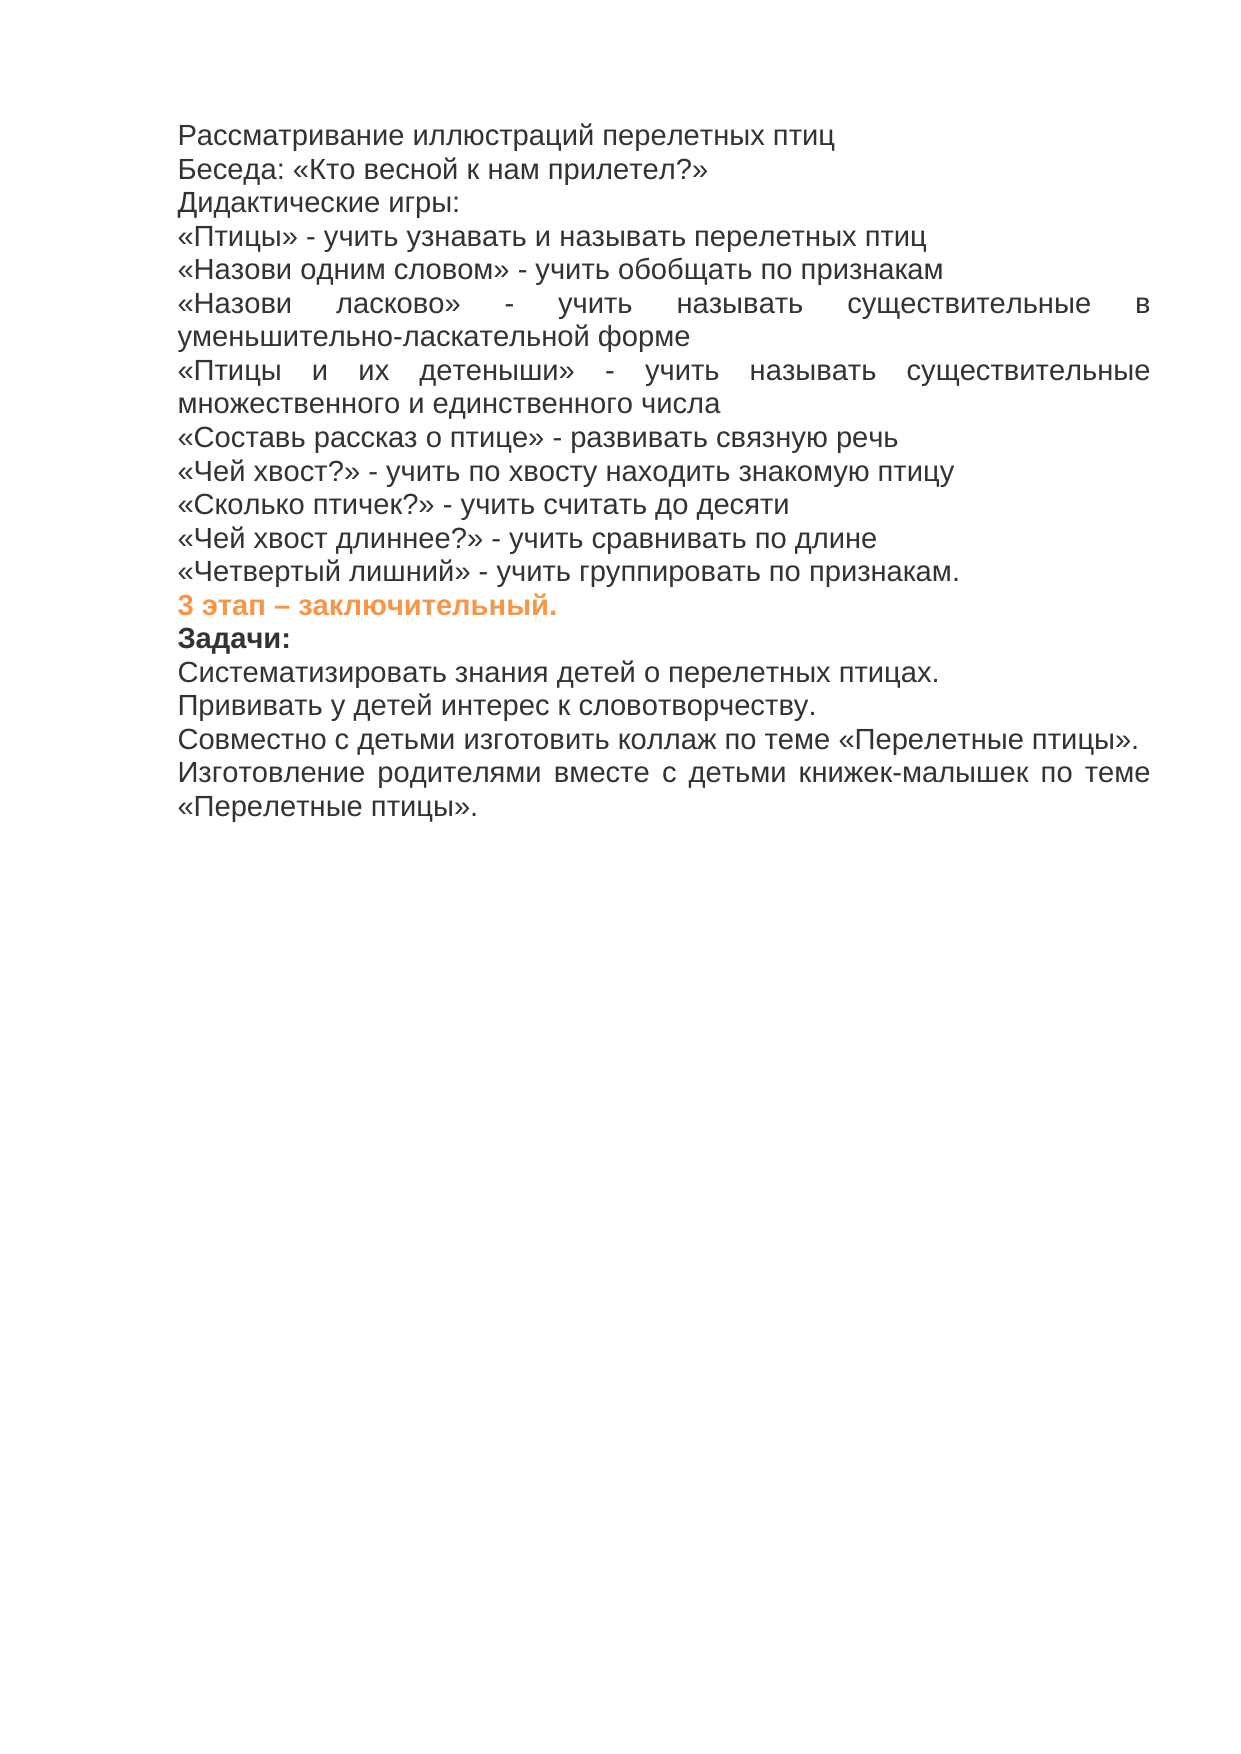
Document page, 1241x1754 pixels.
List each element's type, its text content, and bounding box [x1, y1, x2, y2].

text Дидактические игры: [177, 185, 1152, 219]
text «Назови ласково» - учить называть существительные в уменьшительно-ласкательной форме [177, 286, 1152, 353]
text Рассматривание иллюстраций перелетных птиц [177, 118, 1152, 152]
text 3 этап – заключительный. [177, 588, 1152, 621]
text Прививать у детей интерес к словотворчеству. [177, 688, 1152, 722]
text «Птицы» - учить узнавать и называть перелетных птиц [177, 219, 1152, 252]
text «Составь рассказ о птице» - развивать связную речь [177, 420, 1152, 453]
text Изготовление родителями вместе с детьми книжек-малышек по теме «Перелетные птицы». [177, 755, 1152, 822]
text Систематизировать знания детей о перелетных птицах. [177, 655, 1152, 688]
text «Назови одним словом» - учить обобщать по признакам [177, 252, 1152, 286]
text Задачи: [177, 621, 1152, 655]
text «Сколько птичек?» - учить считать до десяти [177, 487, 1152, 521]
text «Четвертый лишний» - учить группировать по признакам. [177, 554, 1152, 588]
text Совместно с детьми изготовить коллаж по теме «Перелетные птицы». [177, 722, 1152, 755]
text «Чей хвост?» - учить по хвосту находить знакомую птицу [177, 453, 1152, 487]
text «Чей хвост длиннее?» - учить сравнивать по длине [177, 521, 1152, 554]
text «Птицы и их детеныши» - учить называть существительные множественного и единственного числа [177, 353, 1152, 420]
text Беседа: «Кто весной к нам прилетел?» [177, 152, 1152, 185]
